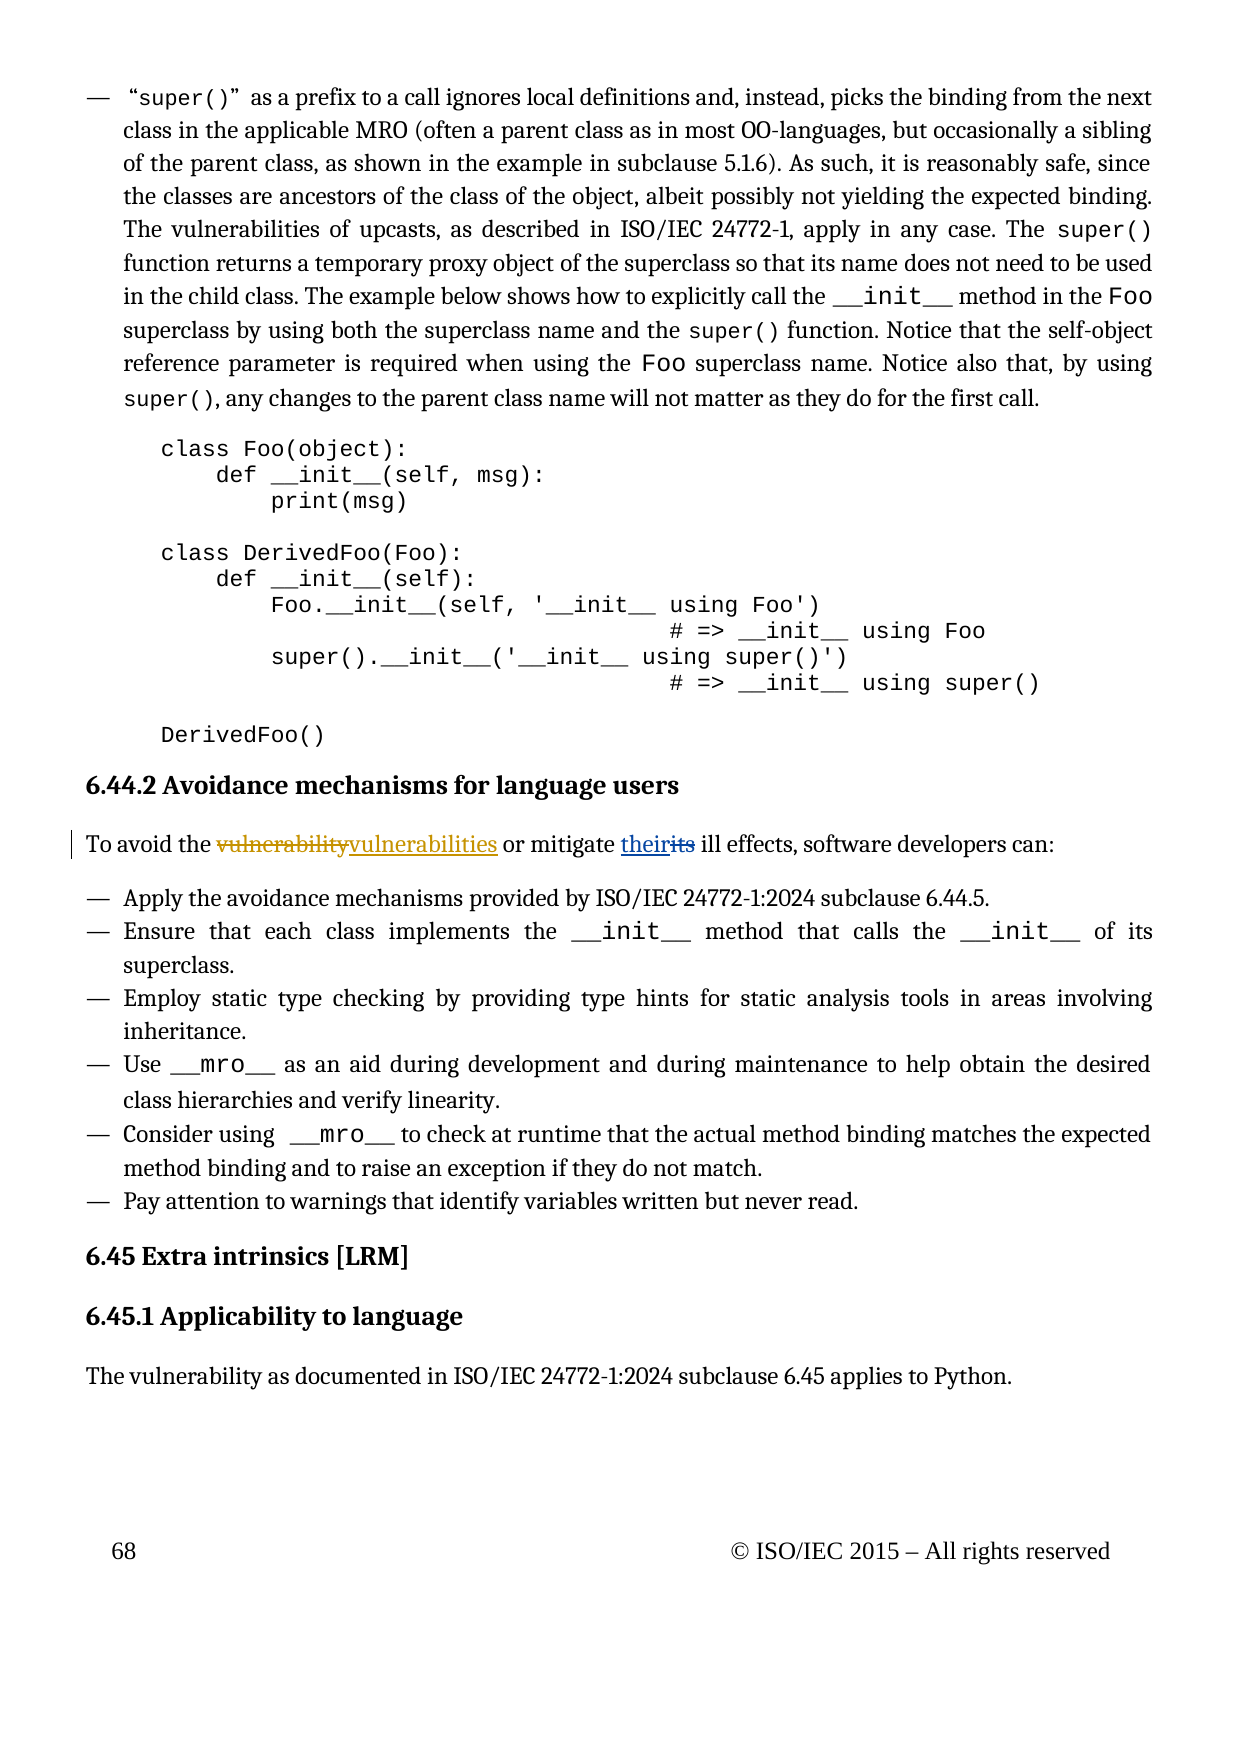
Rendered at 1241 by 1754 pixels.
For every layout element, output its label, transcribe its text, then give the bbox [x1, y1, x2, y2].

text To avoid the or mitigate ill effects, software developers can: [86, 830, 1238, 858]
text The vulnerability as documented in ISO/IEC 24772-1:2024 subclause 6.45 applies to Python. [86, 1362, 1238, 1390]
text Ensure that each class implements the __init__ method that calls the __init__ of its superclass. [86, 917, 1153, 980]
text Apply the avoidance mechanisms provided by ISO/IEC 24772-1:2024 subclause 6.44.5. [86, 883, 1153, 912]
text Use __mro__ as an aid during development and during maintenance to help obtain the desired class hierarchies and verify linearity. [86, 1050, 1153, 1115]
subtitle 6.45.1 Applicability to language [86, 1301, 1238, 1333]
subtitle 6.44.2 Avoidance mechanisms for language users [86, 770, 1238, 801]
text Consider using __mro__ to check at runtime that the actual method binding matches the expected method binding and to raise an exception if they do not match. [86, 1119, 1153, 1183]
text “super()” as a prefix to a call ignores local definitions and, instead, picks the binding from the next class in the applicable MRO (often a parent class as in most OO-languages, but occasionally a sibling of the parent class, as shown in the example in subclause 5.1.6). As such, it is reasonably safe, since the classes are ancestors of the class of the object, albeit possibly not yielding the expected binding. The vulnerabilities of upcasts, as described in ISO/IEC 24772-1, apply in any case. The super() function returns a temporary proxy object of the superclass so that its name does not need to be used in the child class. The example below shows how to explicitly call the __init__ method in the Foo superclass by using both the superclass name and the super() function. Notice that the self-object reference parameter is required when using the Foo superclass name. Notice also that, by using super(), any changes to the parent class name will not matter as they do for the first call. [86, 82, 1153, 412]
text # => __init__ using Foo super().__init__('__init__ using super()') [161, 619, 1153, 671]
subtitle 6.45 Extra intrinsics [LRM] [86, 1241, 1238, 1272]
text Employ static type checking by providing type hints for static analysis tools in areas involving inheritance. [86, 984, 1153, 1046]
text Pay attention to warnings that identify variables written but never read. [86, 1187, 1153, 1216]
text class Foo(object): def __init__(self, msg): print(msg) class DerivedFoo(Foo): def __init__(self): Foo.__init__(self, '__init__ using Foo') [161, 438, 1153, 619]
text # => __init__ using super() DerivedFoo() [161, 671, 1153, 749]
